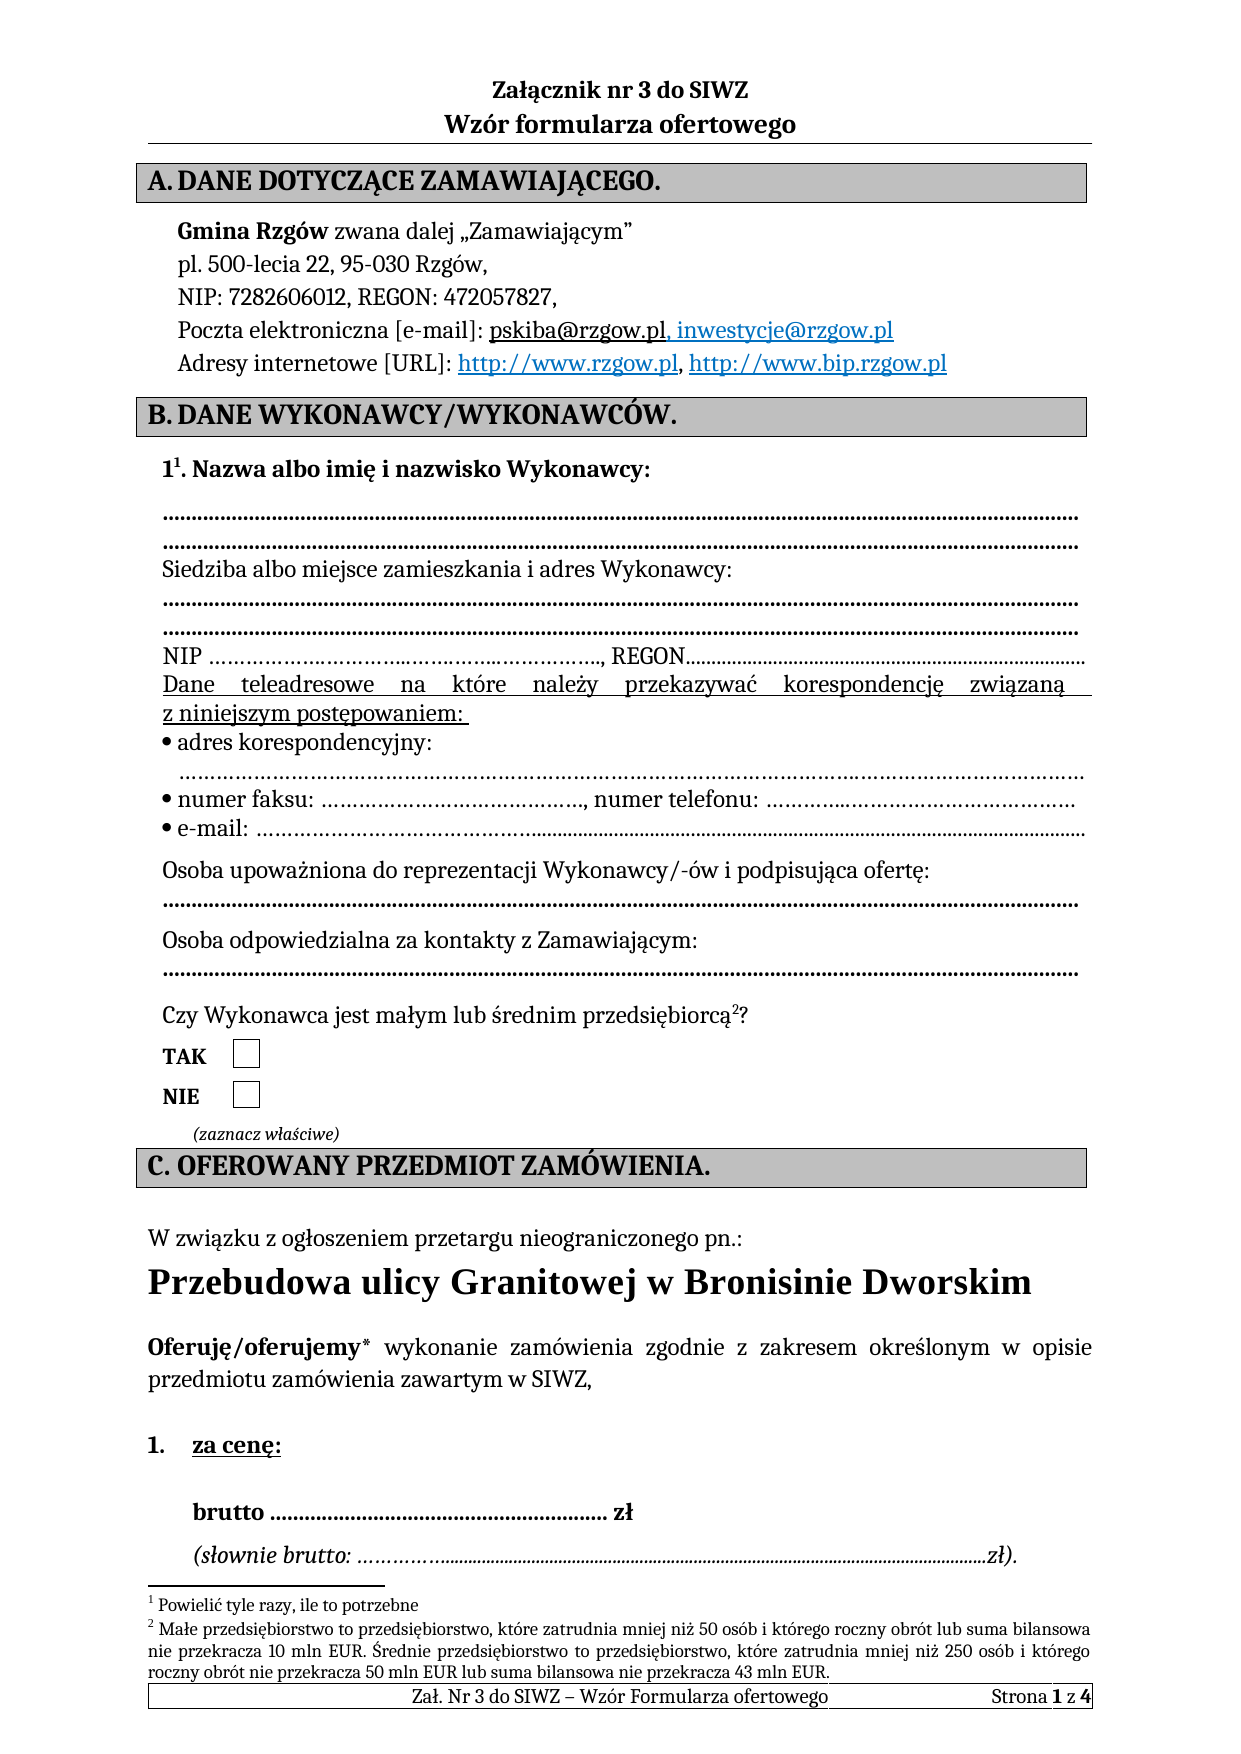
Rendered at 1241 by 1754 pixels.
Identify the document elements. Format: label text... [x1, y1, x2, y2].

text Oferuję/oferujemy* wykonanie zamówienia zgodnie z zakresem określonym w opisie przedmiotu zamówienia zawartym w SIWZ, [148, 1332, 1092, 1394]
list adres korespondencyjny: ……………………………………………………………………………………………….……………………………… [162, 728, 1092, 785]
text ................................................................................................................................................................ [162, 527, 1092, 555]
text Wzór formularza ofertowego [148, 109, 1092, 143]
text Czy Wykonawca jest małym lub średnim przedsiębiorcą? [162, 1001, 1092, 1030]
list (zaznacz właściwe) [177, 1123, 1092, 1144]
text ................................................................................................................................................................ [162, 498, 1092, 527]
list pl. 500-lecia 22, 95-030 Rzgów, [177, 250, 1092, 279]
text (słownie brutto: ……………........................................................................................................................zł). [148, 1541, 1092, 1569]
text Adresy internetowe [URL]: http://www.rzgow.pl, http://www.bip.rzgow.pl [177, 349, 1092, 378]
table_header DANE DOTYCZĄCE ZAMAWIAJĄCEGO. [137, 164, 1086, 202]
text 1. Nazwa albo imię i nazwisko Wykonawcy: [162, 455, 1092, 483]
list e-mail: ………………………………………........................................................................................................... [162, 814, 1092, 843]
table_header OFEROWANY PRZEDMIOT ZAMÓWIENIA. [137, 1149, 1086, 1187]
text TAK [148, 1044, 1092, 1070]
text W związku z ogłoszeniem przetargu nieograniczonego pn.: [148, 1223, 1092, 1252]
text ................................................................................................................................................................ [162, 954, 1092, 983]
text ................................................................................................................................................................ [162, 613, 1092, 642]
text brutto ........................................................... zł [148, 1497, 1092, 1526]
text Osoba odpowiedzialna za kontakty z Zamawiającym: [162, 926, 1092, 954]
text ................................................................................................................................................................ [162, 885, 1092, 913]
text NIP: 7282606012, REGON: 472057827, [177, 283, 1092, 312]
text Dane teleadresowe na które należy przekazywać korespondencję związaną z niniejszym postępowaniem: [162, 696, 1092, 728]
text Dane teleadresowe na które należy przekazywać korespondencję związaną z niniejszym postępowaniem: [162, 670, 1092, 695]
list numer faksu: ……………………………………, numer telefonu: …………..……………………………… [162, 785, 1092, 814]
text Siedziba albo miejsce zamieszkania i adres Wykonawcy: [162, 555, 1092, 584]
list Gmina Rzgów zwana dalej „Zamawiającym” [177, 217, 1092, 246]
list za cenę: [148, 1431, 1092, 1460]
text Przebudowa ulicy Granitowej w Bronisinie Dworskim [148, 1259, 1092, 1302]
text Załącznik nr 3 do SIWZ [148, 76, 1092, 105]
text Osoba upoważniona do reprezentacji Wykonawcy/-ów i podpisująca ofertę: [162, 856, 1092, 885]
text ................................................................................................................................................................ [162, 584, 1092, 613]
table_header DANE WYKONAWCY/WYKONAWCÓW. [137, 398, 1086, 436]
text NIP ……………….…………..…….……..……………., REGON.............................................................................. [162, 642, 1092, 670]
text Poczta elektroniczna [e-mail]: pskiba@rzgow.pl, inwestycje@rzgow.pl [177, 316, 1092, 345]
text NIE [148, 1083, 1092, 1110]
